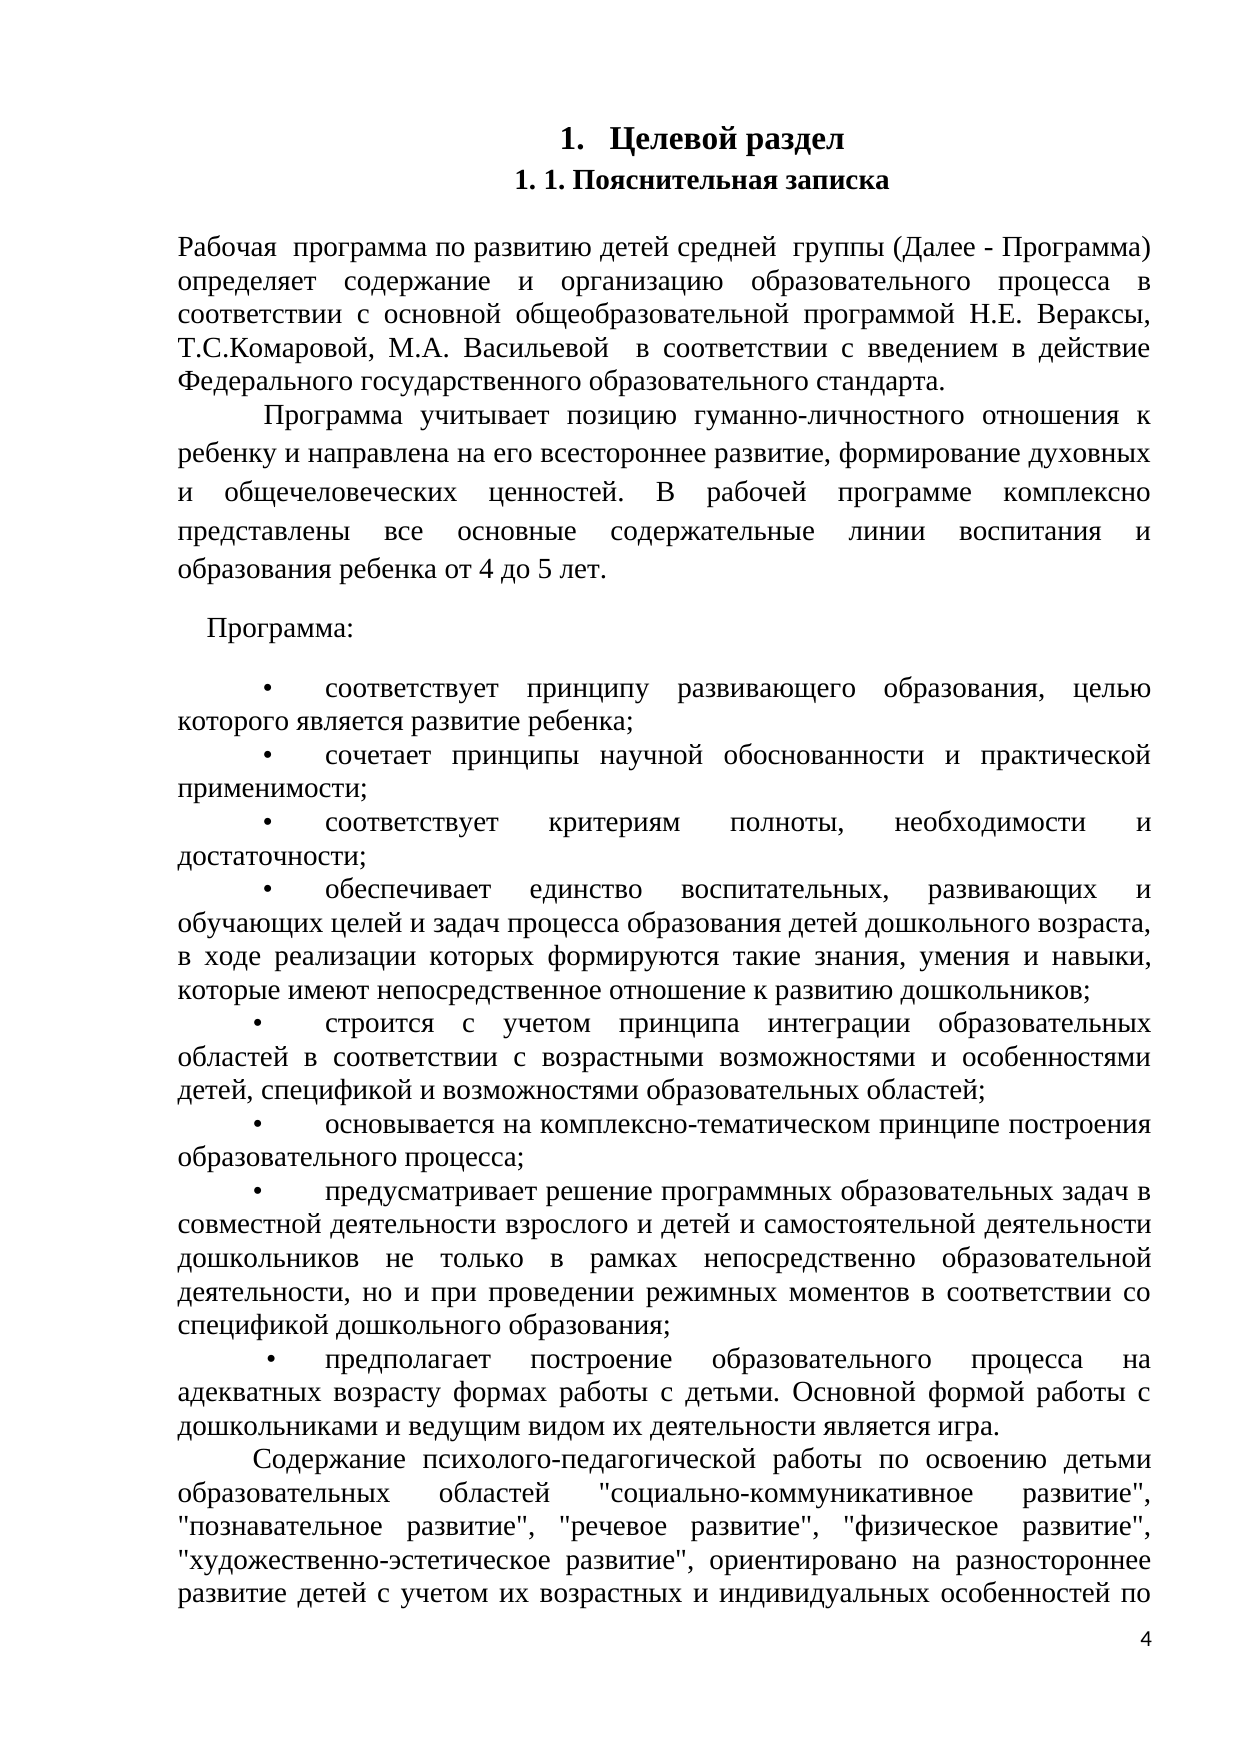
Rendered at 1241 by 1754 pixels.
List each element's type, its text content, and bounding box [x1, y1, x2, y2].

text Программа учитывает позицию гуманно-личностного отношения к ребенку и направлена на его всестороннее развитие, формирование духовных и общечеловеческих ценностей. В рабочей программе комплексно представлены все основные содержательные линии воспитания и образования ребенка от 4 до 5 лет. [177, 397, 1152, 585]
list основывается на комплексно-тематическом принципе построения образовательного процесса; [177, 1106, 1152, 1173]
list сочетает принципы научной обоснованности и практической применимости; [177, 737, 1152, 804]
list 1. 1. Пояснительная записка [252, 162, 1152, 196]
list обеспечивает единство воспитательных, развивающих и обучающих целей и задач процесса образования детей дошкольного возраста, в ходе реализации которых формируются такие знания, умения и навыки, которые имеют непосредственное отношение к развитию дошкольников; [177, 871, 1152, 1005]
list соответствует принципу развивающего образования, целью которого является развитие ребенка; [177, 670, 1152, 737]
list соответствует критериям полноты, необходимости и достаточности; [177, 804, 1152, 871]
text Программа: [177, 611, 1152, 644]
list предусматривает решение программных образовательных задач в совместной деятельности взрослого и детей и самостоятельной деятельности дошкольников не только в рамках непосредственно образовательной деятельности, но и при проведении режимных моментов в соответствии со спецификой дошкольного образования; [177, 1173, 1152, 1341]
list 1. Целевой раздел [252, 118, 1152, 156]
list предполагает построение образовательного процесса на адекватных возрасту формах работы с детьми. Основной формой работы с дошкольниками и ведущим видом их деятельности является игра. [177, 1341, 1152, 1441]
list строится с учетом принципа интеграции образовательных областей в соответствии с возрастными возможностями и особенностями детей, спецификой и возможностями образовательных областей; [177, 1005, 1152, 1106]
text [177, 1441, 1152, 1609]
text Рабочая программа по развитию детей средней группы (Далее - Программа) определяет содержание и организацию образовательного процесса в соответствии с основной общеобразовательной программой Н.Е. Вераксы, Т.С.Комаровой, М.А. Васильевой в соответствии с введением в действие Федерального государственного образовательного стандарта. [177, 229, 1152, 397]
